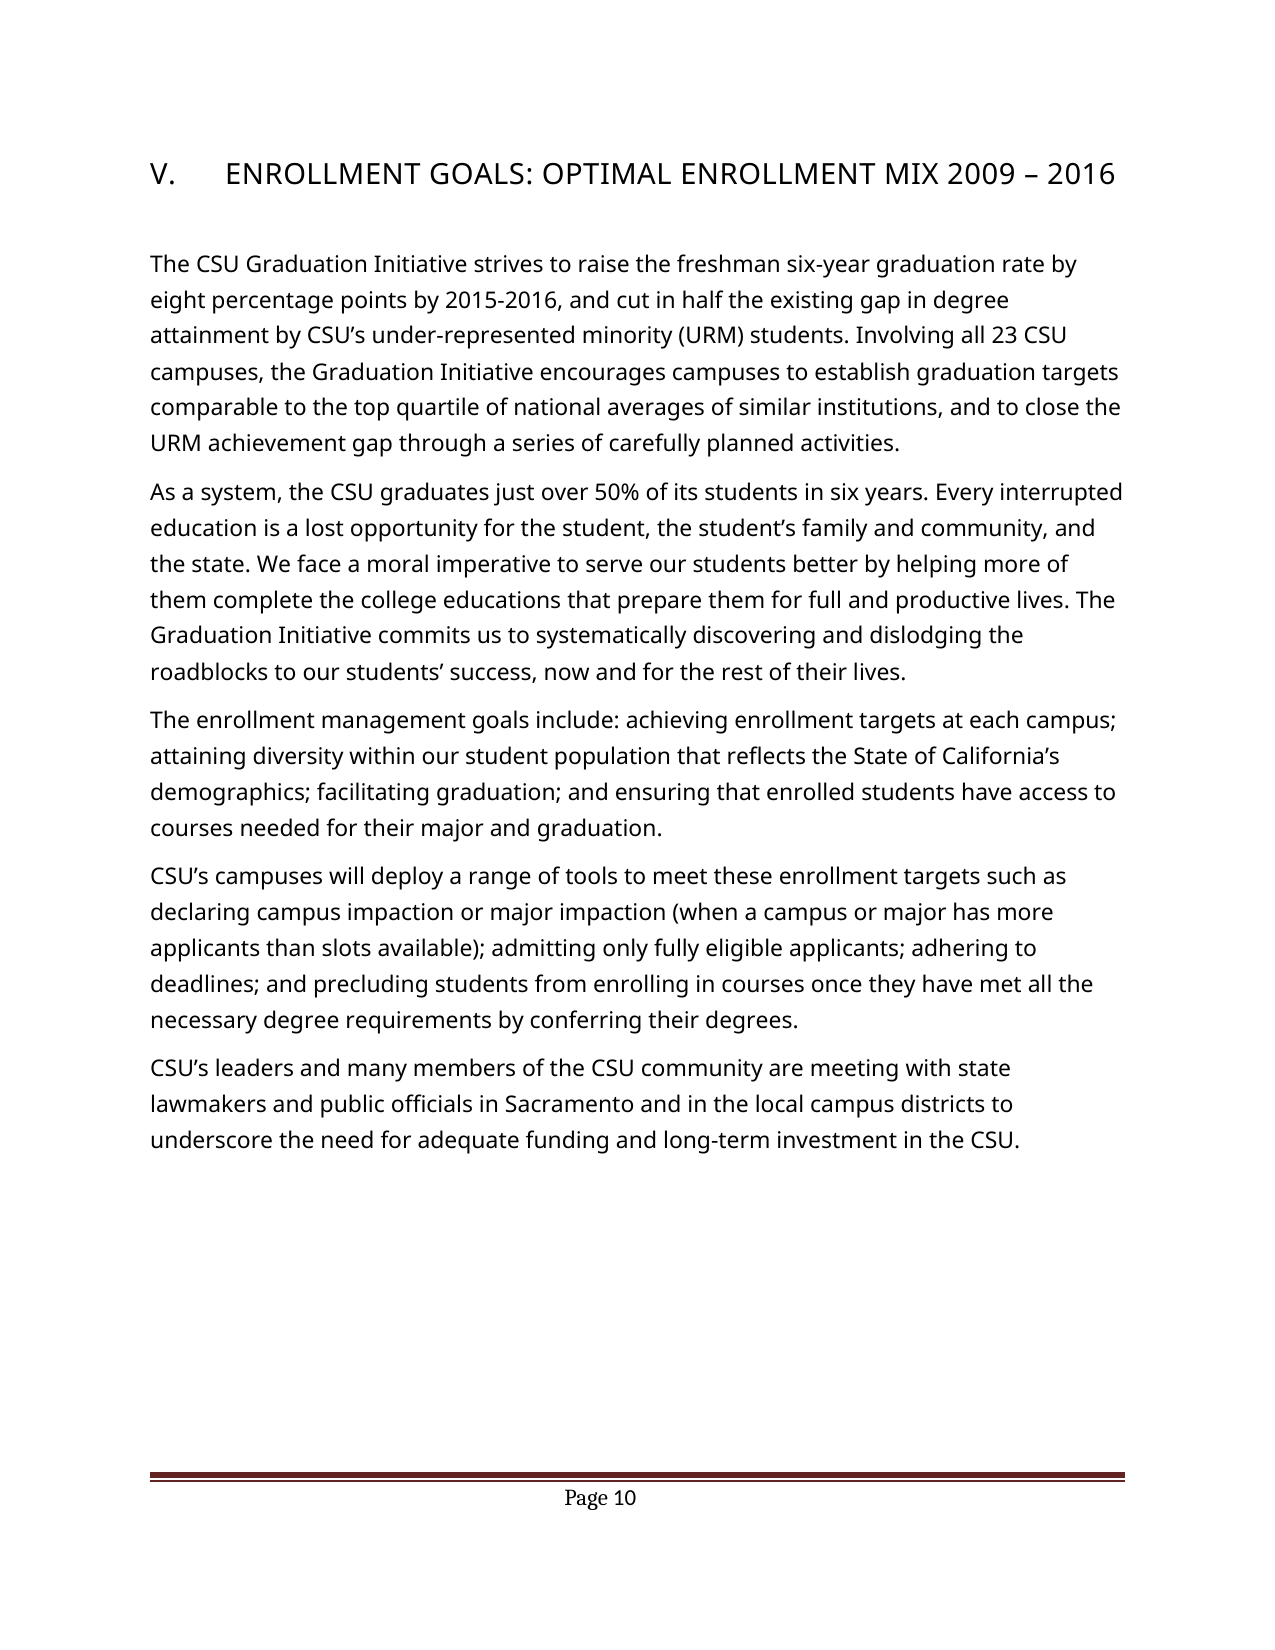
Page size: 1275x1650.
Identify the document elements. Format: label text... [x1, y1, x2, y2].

text The CSU Graduation Initiative strives to raise the freshman six-year graduation rate by eight percentage points by 2015-2016, and cut in half the existing gap in degree attainment by CSU’s under-represented minority (URM) students. Involving all 23 CSU campuses, the Graduation Initiative encourages campuses to establish graduation targets comparable to the top quartile of national averages of similar institutions, and to close the URM achievement gap through a series of carefully planned activities. [150, 248, 1125, 458]
text As a system, the CSU graduates just over 50% of its students in six years. Every interrupted education is a lost opportunity for the student, the student’s family and community, and the state. We face a moral imperative to serve our students better by helping more of them complete the college educations that prepare them for full and productive lives. The Graduation Initiative commits us to systematically discovering and dislodging the roadblocks to our students’ success, now and for the rest of their lives. [150, 476, 1125, 687]
subtitle V. ENROLLMENT GOALS: OPTIMAL ENROLLMENT MIX 2009 – 2016 [150, 153, 1125, 193]
text CSU’s leaders and many members of the CSU community are meeting with state lawmakers and public officials in Sacramento and in the local campus districts to underscore the need for adequate funding and long-term investment in the CSU. [150, 1052, 1125, 1155]
text CSU’s campuses will deploy a range of tools to meet these enrollment targets such as declaring campus impaction or major impaction (when a campus or major has more applicants than slots available); admitting only fully eligible applicants; adhering to deadlines; and precluding students from enrolling in courses once they have met all the necessary degree requirements by conferring their degrees. [150, 860, 1125, 1035]
text The enrollment management goals include: achieving enrollment targets at each campus; attaining diversity within our student population that reflects the State of California’s demographics; facilitating graduation; and ensuring that enrolled students have access to courses needed for their major and graduation. [150, 704, 1125, 843]
